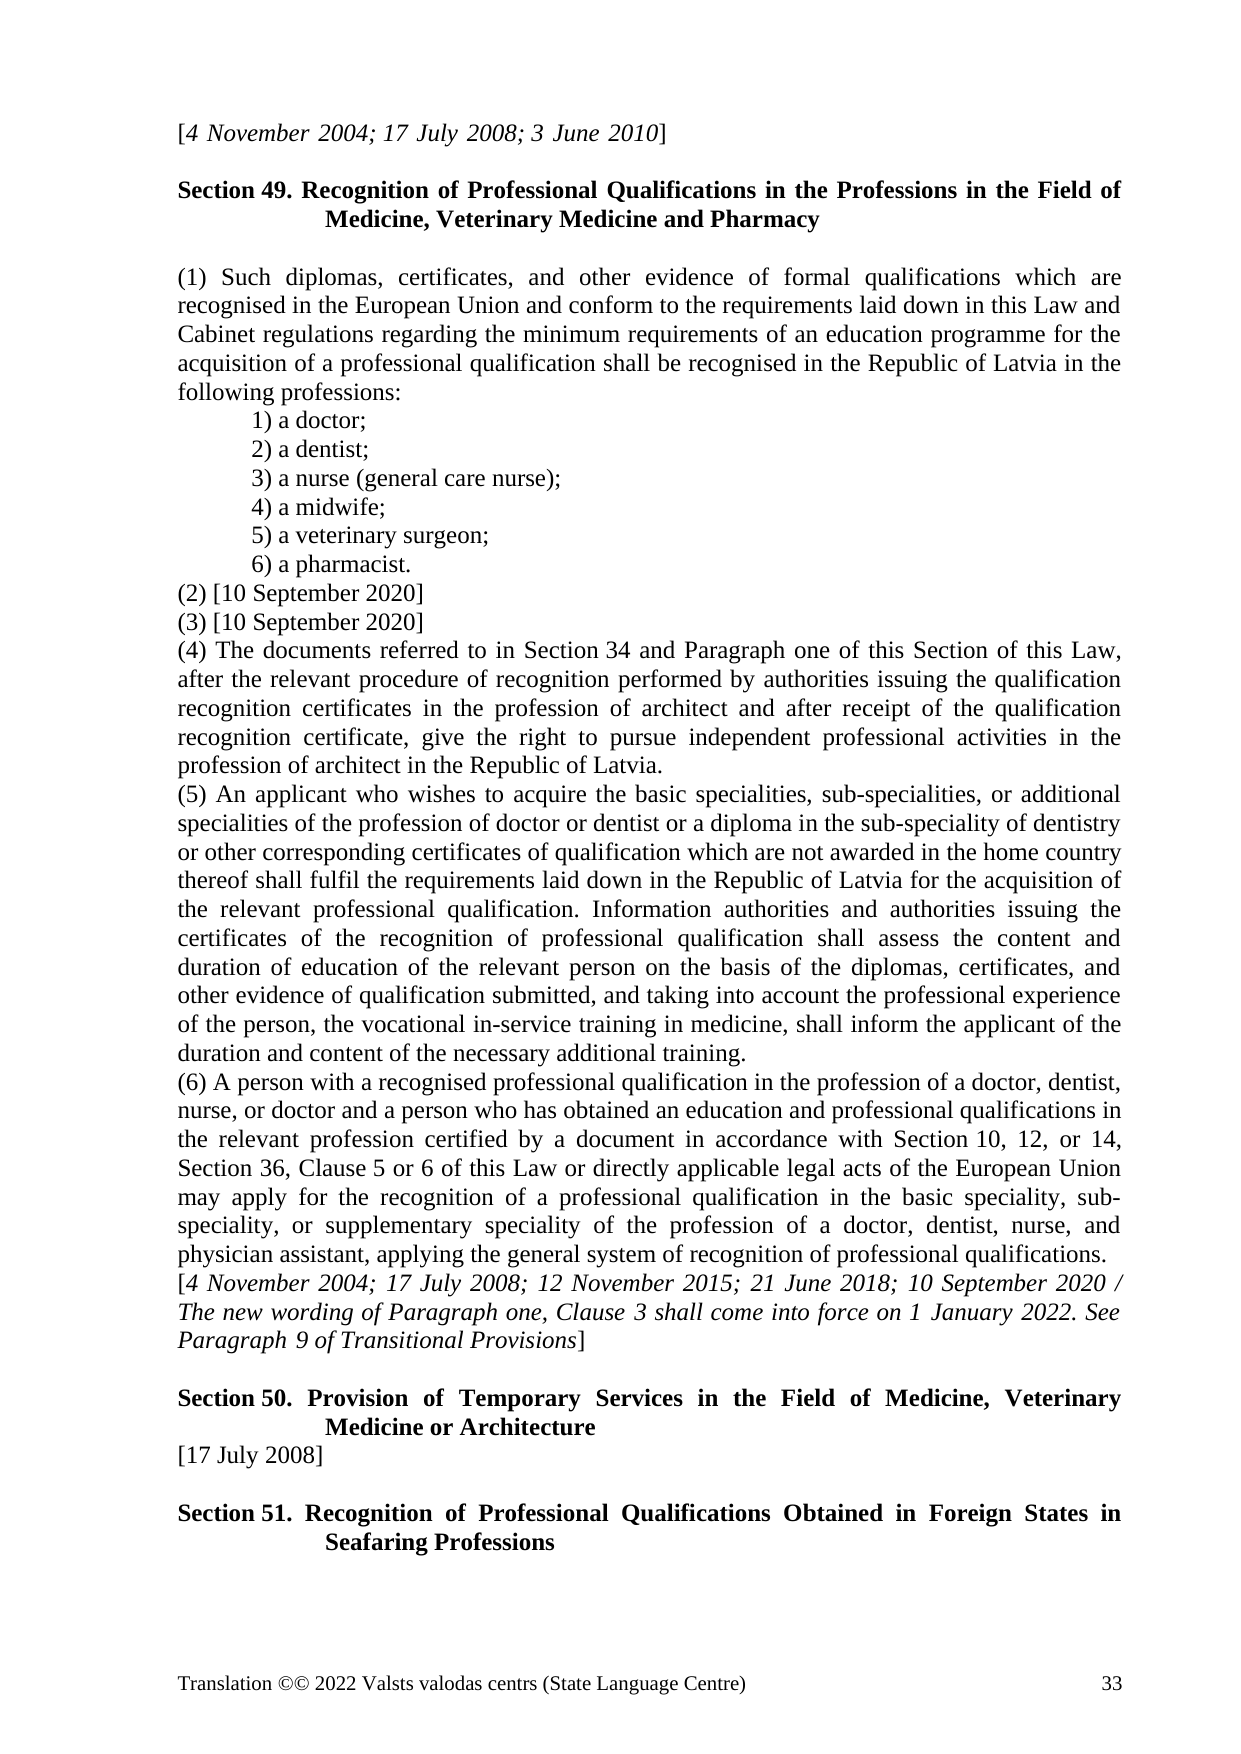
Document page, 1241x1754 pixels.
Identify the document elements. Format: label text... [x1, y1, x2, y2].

text (4) The documents referred to in Section 34 and Paragraph one of this Section of this Law, after the relevant procedure of recognition performed by authorities issuing the qualification recognition certificates in the profession of architect and after receipt of the qualification recognition certificate, give the right to pursue independent professional activities in the profession of architect in the Republic of Latvia. [177, 636, 1122, 779]
text Section 49. Recognition of Professional Qualifications in the Professions in the Field of Medicine, Veterinary Medicine and Pharmacy [177, 176, 1122, 233]
text 5) a veterinary surgeon; [177, 521, 1122, 549]
text 6) a pharmacist. [177, 549, 1122, 578]
text 3) a nurse (general care nurse); [177, 463, 1122, 492]
text (2) [10 September 2020] [177, 578, 1122, 607]
text 2) a dentist; [177, 434, 1122, 463]
text (5) An applicant who wishes to acquire the basic specialities, sub-specialities, or additional specialities of the profession of doctor or dentist or a diploma in the sub-speciality of dentistry or other corresponding certificates of qualification which are not awarded in the home country thereof shall fulfil the requirements laid down in the Republic of Latvia for the acquisition of the relevant professional qualification. Information authorities and authorities issuing the certificates of the recognition of professional qualification shall assess the content and duration of education of the relevant person on the basis of the diplomas, certificates, and other evidence of qualification submitted, and taking into account the professional experience of the person, the vocational in-service training in medicine, shall inform the applicant of the duration and content of the necessary additional training. [177, 779, 1122, 1067]
text 1) a doctor; [177, 406, 1122, 434]
text Section 51. Recognition of Professional Qualifications Obtained in Foreign States in Seafaring Professions [177, 1498, 1122, 1556]
text [4 November 2004; 17 July 2008; 12 November 2015; 21 June 2018; 10 September 2020 / The new wording of Paragraph one, Clause 3 shall come into force on 1 January 2022. See Paragraph 9 of Transitional Provisions] [177, 1268, 1122, 1354]
text (1) Such diplomas, certificates, and other evidence of formal qualifications which are recognised in the European Union and conform to the requirements laid down in this Law and Cabinet regulations regarding the minimum requirements of an education programme for the acquisition of a professional qualification shall be recognised in the Republic of Latvia in the following professions: [177, 262, 1122, 406]
text [4 November 2004; 17 July 2008; 3 June 2010] [177, 118, 1122, 147]
text Section 50. Provision of Temporary Services in the Field of Medicine, Veterinary Medicine or Architecture [177, 1383, 1122, 1441]
text 4) a midwife; [177, 492, 1122, 521]
text [17 July 2008] [177, 1441, 1122, 1469]
text (6) A person with a recognised professional qualification in the profession of a doctor, dentist, nurse, or doctor and a person who has obtained an education and professional qualifications in the relevant profession certified by a document in accordance with Section 10, 12, or 14, Section 36, Clause 5 or 6 of this Law or directly applicable legal acts of the European Union may apply for the recognition of a professional qualification in the basic speciality, sub-speciality, or supplementary speciality of the profession of a doctor, dentist, nurse, and physician assistant, applying the general system of recognition of professional qualifications. [177, 1067, 1122, 1268]
text (3) [10 September 2020] [177, 607, 1122, 636]
